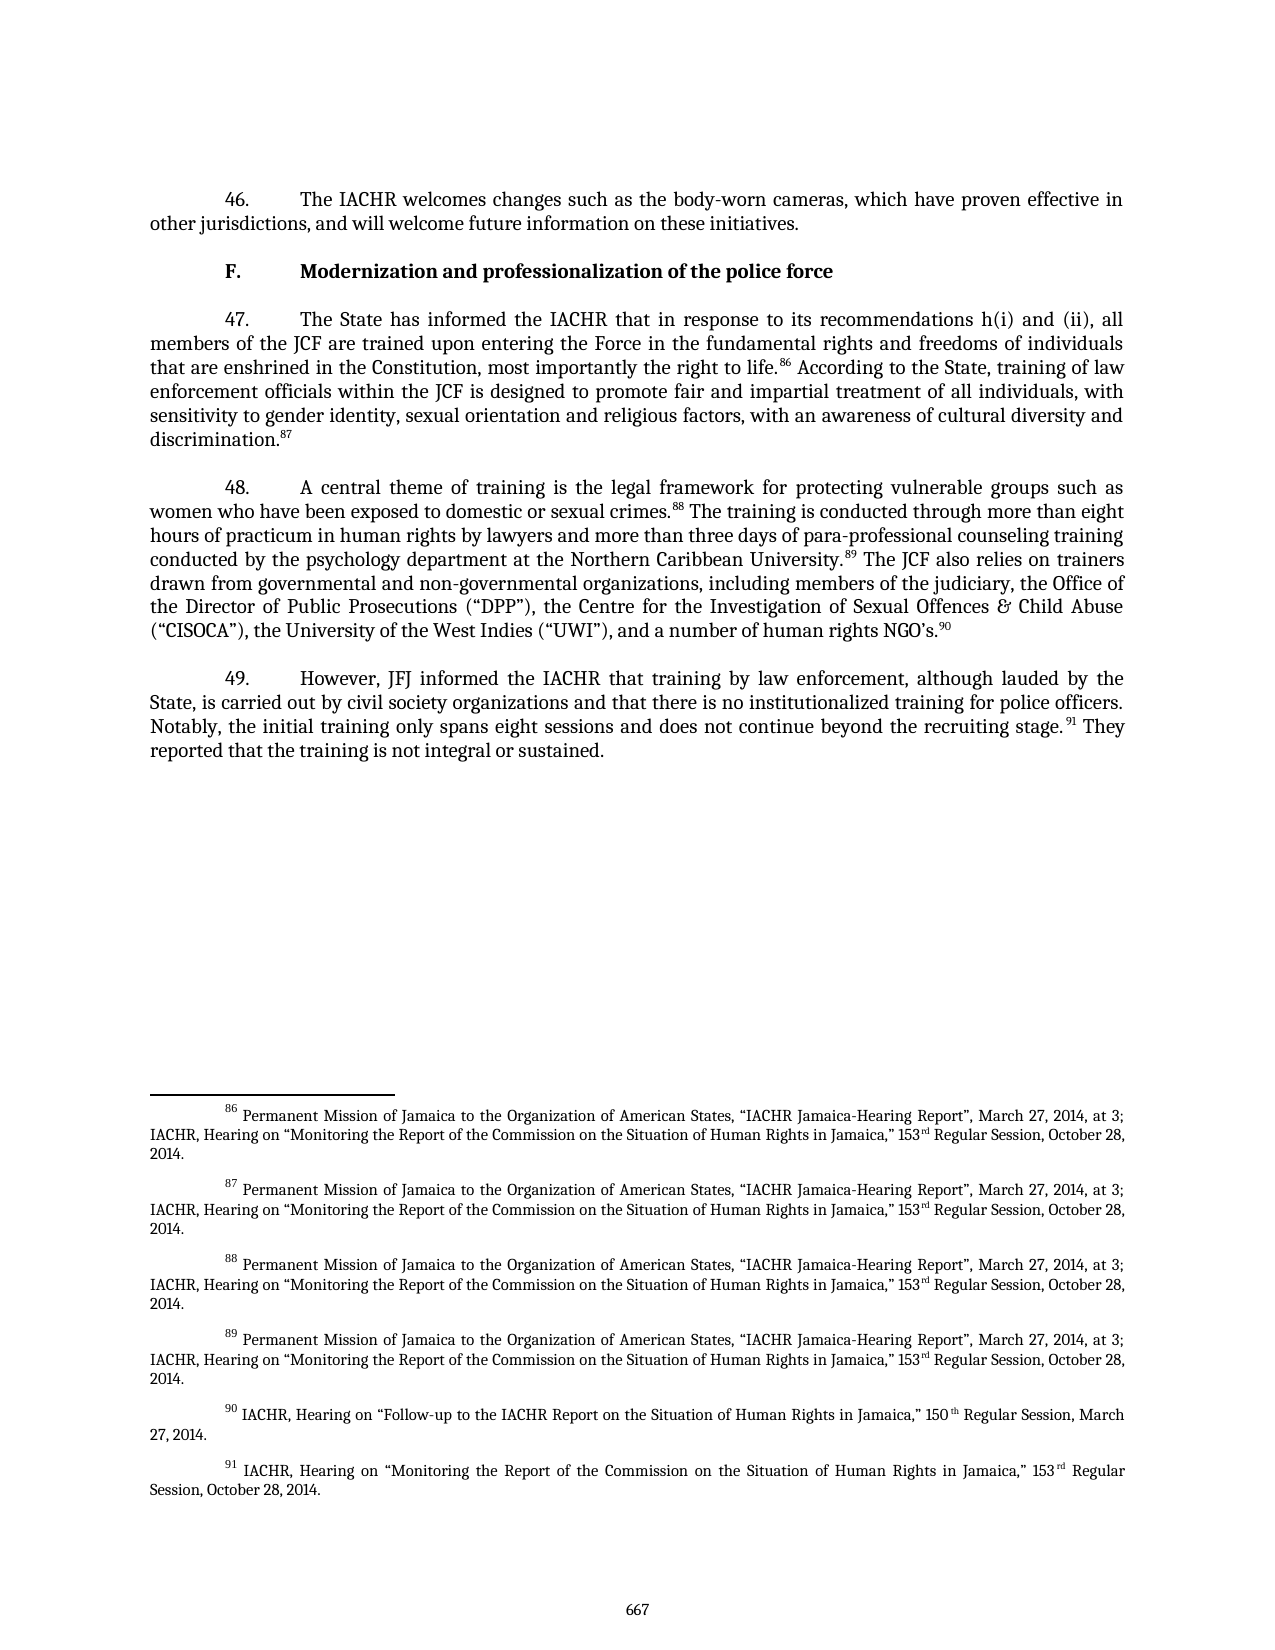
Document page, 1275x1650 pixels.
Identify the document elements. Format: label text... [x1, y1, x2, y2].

list The State has informed the IACHR that in response to its recommendations h(i) and (ii), all members of the JCF are trained upon entering the Force in the fundamental rights and freedoms of individuals that are enshrined in the Constitution, most importantly the right to life. According to the State, training of law enforcement officials within the JCF is designed to promote fair and impartial treatment of all individuals, with sensitivity to gender identity, sexual orientation and religious factors, with an awareness of cultural diversity and discrimination. [150, 308, 1125, 451]
text F. Modernization and professionalization of the police force [150, 260, 1125, 284]
list A central theme of training is the legal framework for protecting vulnerable groups such as women who have been exposed to domestic or sexual crimes. The training is conducted through more than eight hours of practicum in human rights by lawyers and more than three days of para-professional counseling training conducted by the psychology department at the Northern Caribbean University. The JCF also relies on trainers drawn from governmental and non-governmental organizations, including members of the judiciary, the Office of the Director of Public Prosecutions (“DPP”), the Centre for the Investigation of Sexual Offences & Child Abuse (“CISOCA”), the University of the West Indies (“UWI”), and a number of human rights NGO’s. [150, 475, 1125, 643]
list However, JFJ informed the IACHR that training by law enforcement, although lauded by the State, is carried out by civil society organizations and that there is no institutionalized training for police officers. Notably, the initial training only spans eight sessions and does not continue beyond the recruiting stage. They reported that the training is not integral or sustained. [150, 667, 1125, 763]
list The IACHR welcomes changes such as the body-worn cameras, which have proven effective in other jurisdictions, and will welcome future information on these initiatives. [150, 188, 1125, 236]
